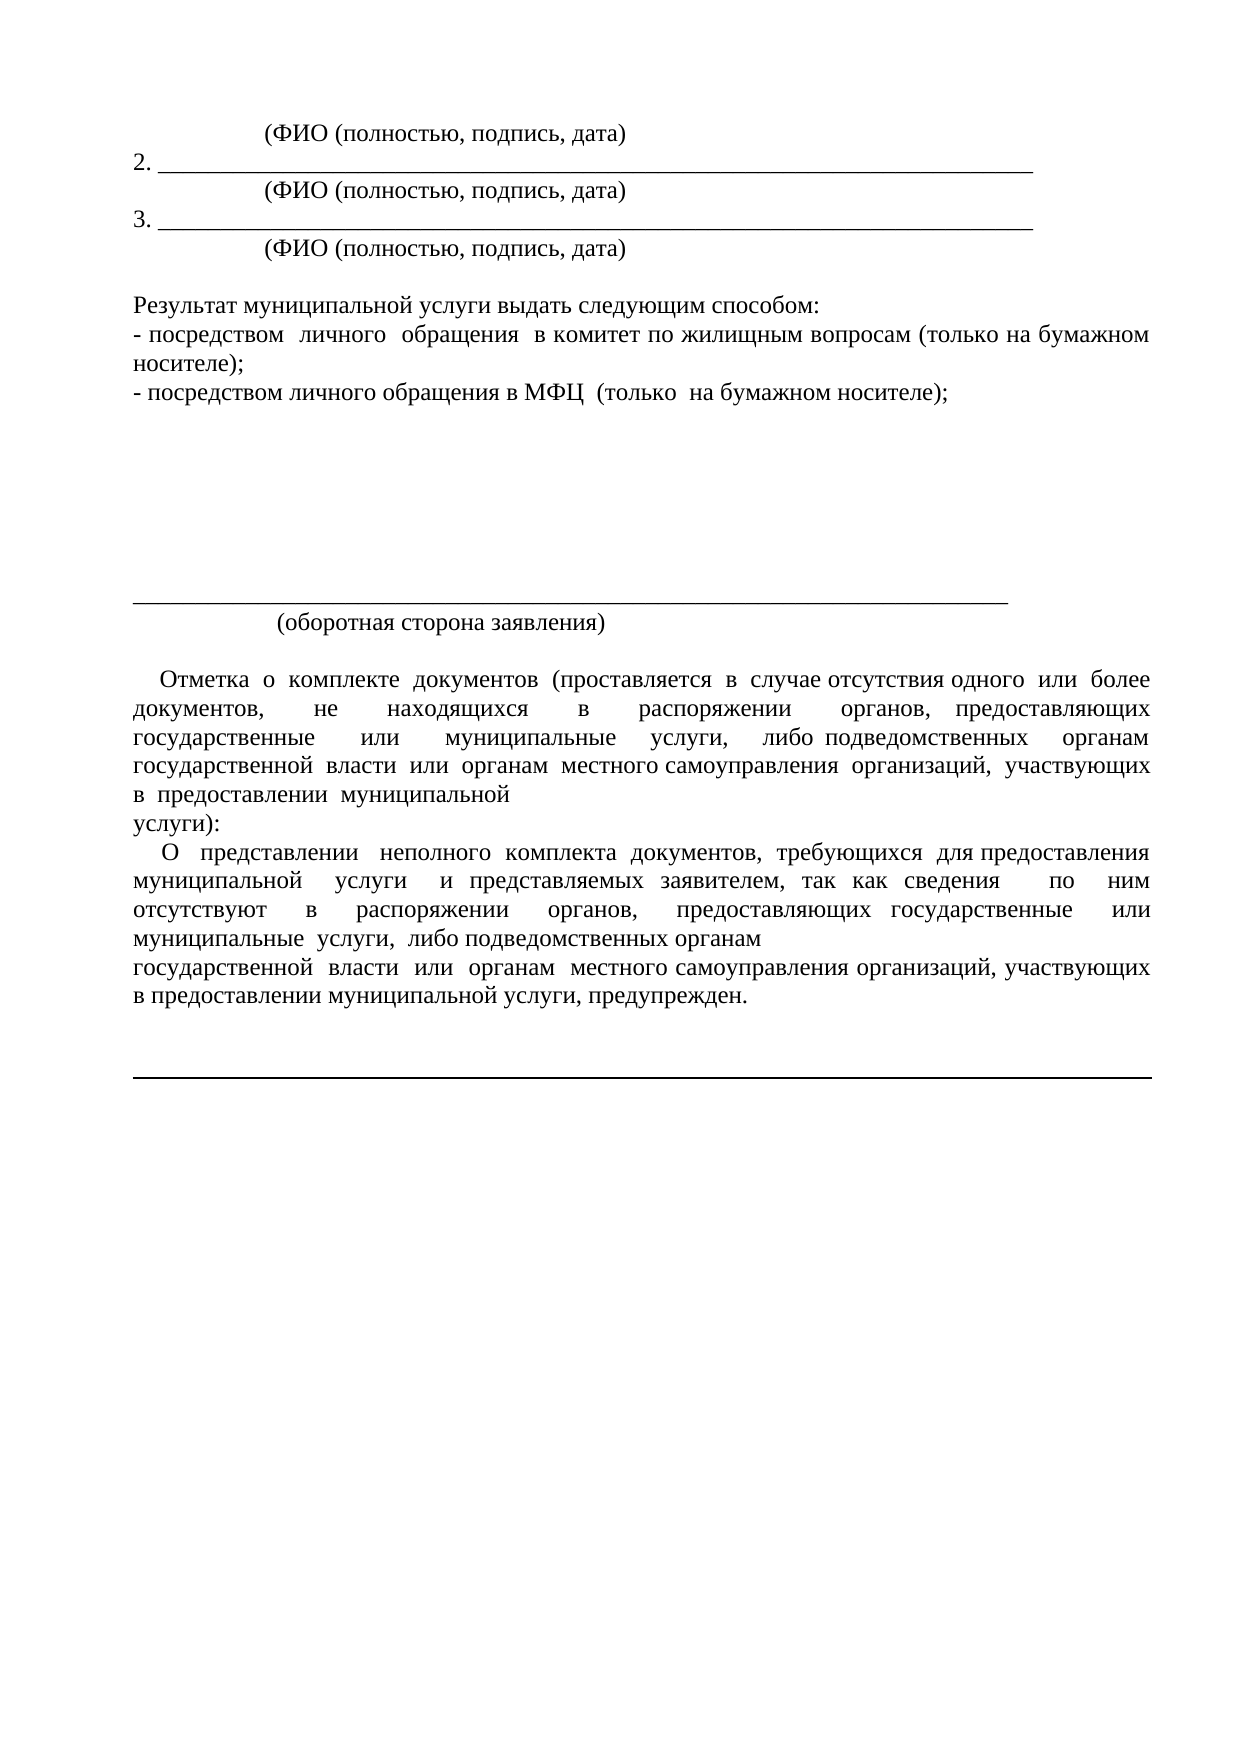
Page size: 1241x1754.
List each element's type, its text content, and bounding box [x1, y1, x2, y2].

text Результат муниципальной услуги выдать следующим способом: [133, 291, 1152, 319]
text (ФИО (полностью, подпись, дата) [133, 118, 1152, 147]
text 3. ______________________________________________________________________ [133, 204, 1152, 233]
text Отметка о комплекте документов (проставляется в случае отсутствия одного или более документов, не находящихся в распоряжении органов, предоставляющих государственные или муниципальные услуги, либо подведомственных органам государственной власти или органам местного самоуправления организаций, участвующих в предоставлении муниципальной [133, 664, 1152, 808]
text ______________________________________________________________________ [133, 578, 1152, 607]
text услуги): [133, 808, 1152, 837]
text (оборотная сторона заявления) [133, 607, 1152, 636]
text (ФИО (полностью, подпись, дата) [133, 176, 1152, 204]
text (ФИО (полностью, подпись, дата) [133, 233, 1152, 262]
text О представлении неполного комплекта документов, требующихся для предоставления муниципальной услуги и представляемых заявителем, так как сведения по ним отсутствуют в распоряжении органов, предоставляющих государственные или муниципальные услуги, либо подведомственных органам [133, 837, 1152, 952]
text 2. ______________________________________________________________________ [133, 147, 1152, 176]
text - посредством личного обращения в МФЦ (только на бумажном носителе); [133, 377, 1152, 406]
text - посредством личного обращения в комитет по жилищным вопросам (только на бумажном носителе); [133, 319, 1152, 377]
text государственной власти или органам местного самоуправления организаций, участвующих в предоставлении муниципальной услуги, предупрежден. [133, 952, 1152, 1009]
